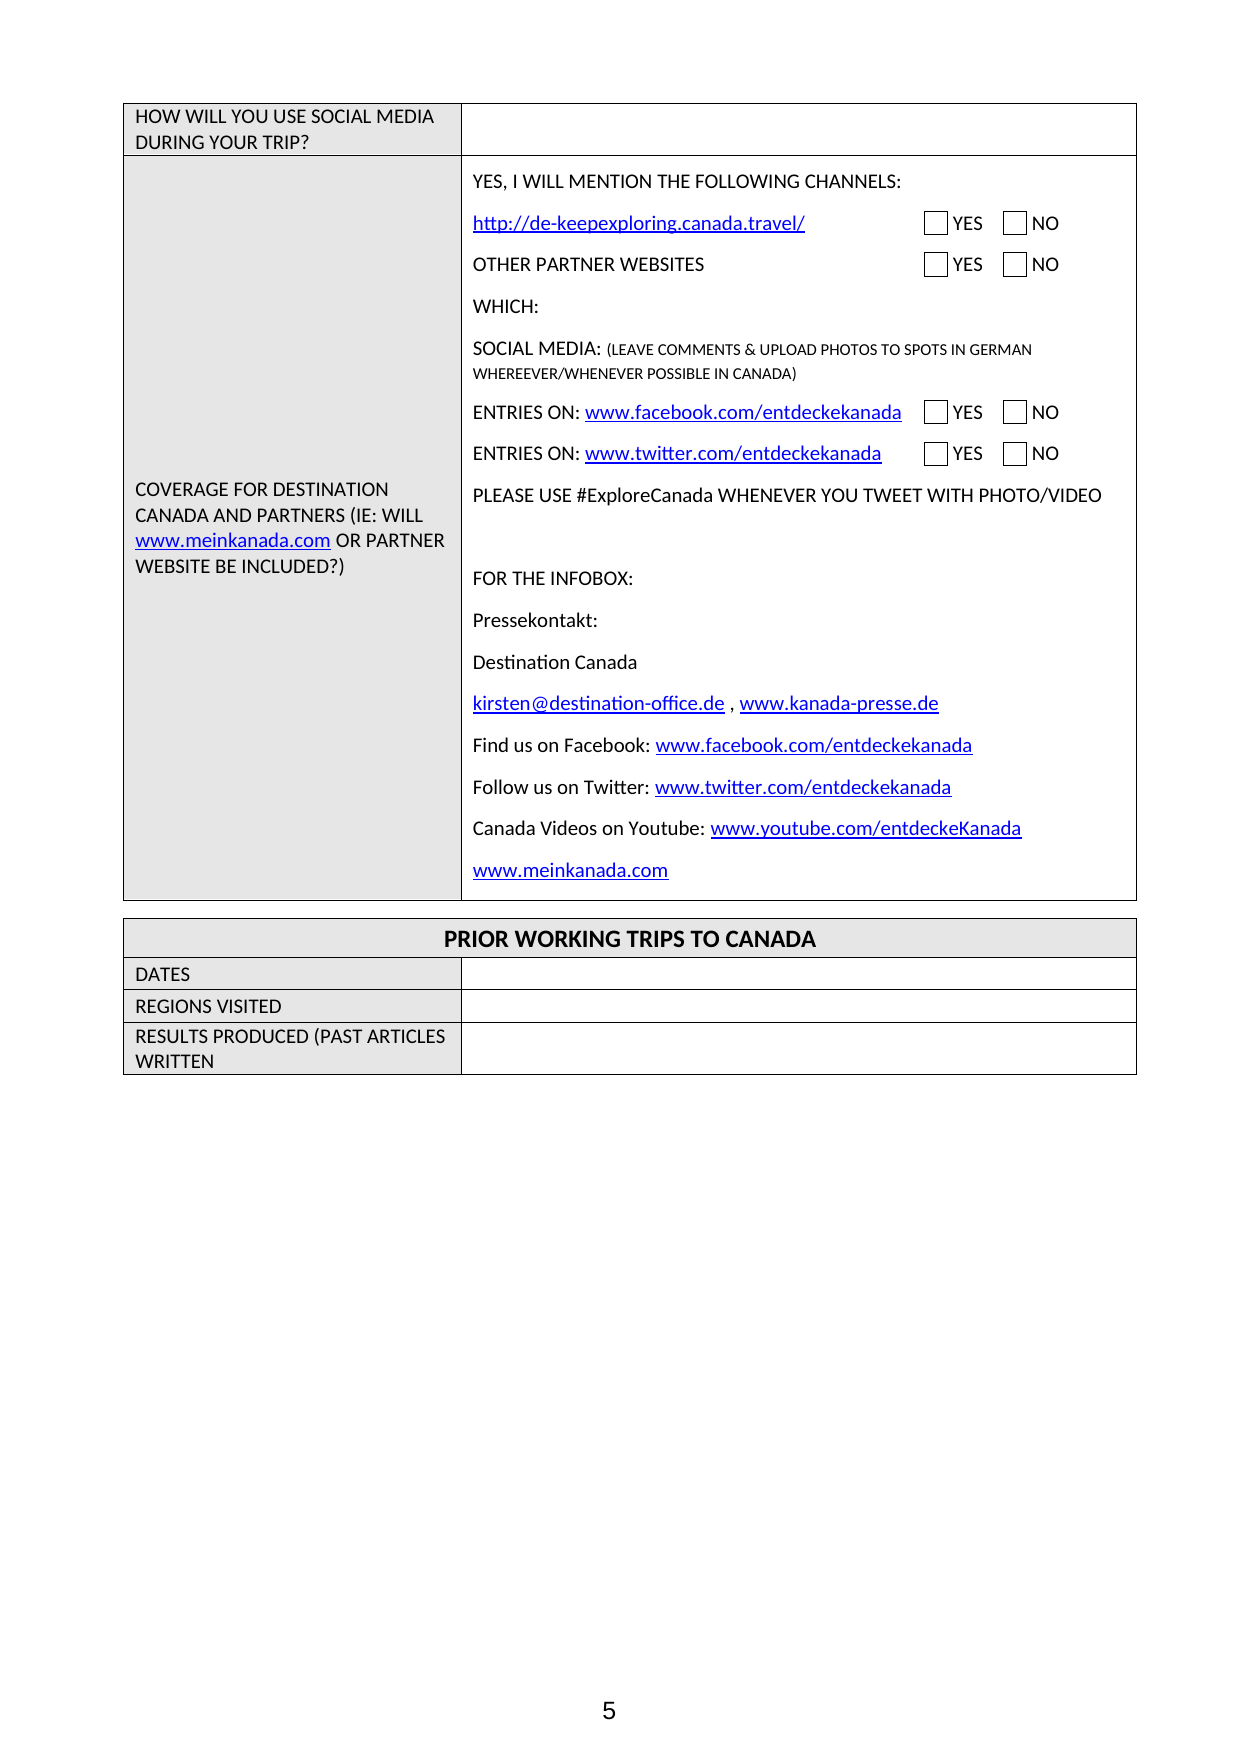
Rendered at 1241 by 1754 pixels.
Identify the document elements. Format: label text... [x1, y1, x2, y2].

table_cell YES, I WILL MENTION THE FOLLOWING CHANNELS: http://de-keepexploring.canada.travel/ YES NO OTHER PARTNER WEBSITES YES NO WHICH: SOCIAL MEDIA: (LEAVE COMMENTS & UPLOAD PHOTOS TO SPOTS IN GERMAN WHEREEVER/WHENEVER POSSIBLE IN CANADA) ENTRIES ON: www.facebook.com/entdeckekanada YES NO ENTRIES ON: www.twitter.com/entdeckekanada YES NO PLEASE USE #ExploreCanada WHENEVER YOU TWEET WITH PHOTO/VIDEO FOR THE INFOBOX: Pressekontakt: Destination Canada kirsten@destination-office.de , www.kanada-presse.de Find us on Facebook: www.facebook.com/entdeckekanada Follow us on Twitter: www.twitter.com/entdeckekanada Canada Videos on Youtube: www.youtube.com/entdeckeKanada www.meinkanada.com [462, 156, 1136, 899]
table_cell DATES [124, 958, 461, 989]
table_cell [462, 958, 1136, 989]
table_cell [462, 1023, 1136, 1074]
table_cell RESULTS PRODUCED (PAST ARTICLES WRITTEN [124, 1023, 461, 1074]
table_cell [462, 104, 1136, 154]
table_cell REGIONS VISITED [124, 990, 461, 1022]
table_cell [462, 990, 1136, 1022]
table_header PRIOR WORKING TRIPS TO CANADA [124, 919, 1136, 957]
table_cell COVERAGE FOR DESTINATION CANADA AND PARTNERS (IE: WILL www.meinkanada.com OR PARTNER WEBSITE BE INCLUDED?) [124, 156, 461, 899]
table_cell HOW WILL YOU USE SOCIAL MEDIA DURING YOUR TRIP? [124, 104, 461, 154]
